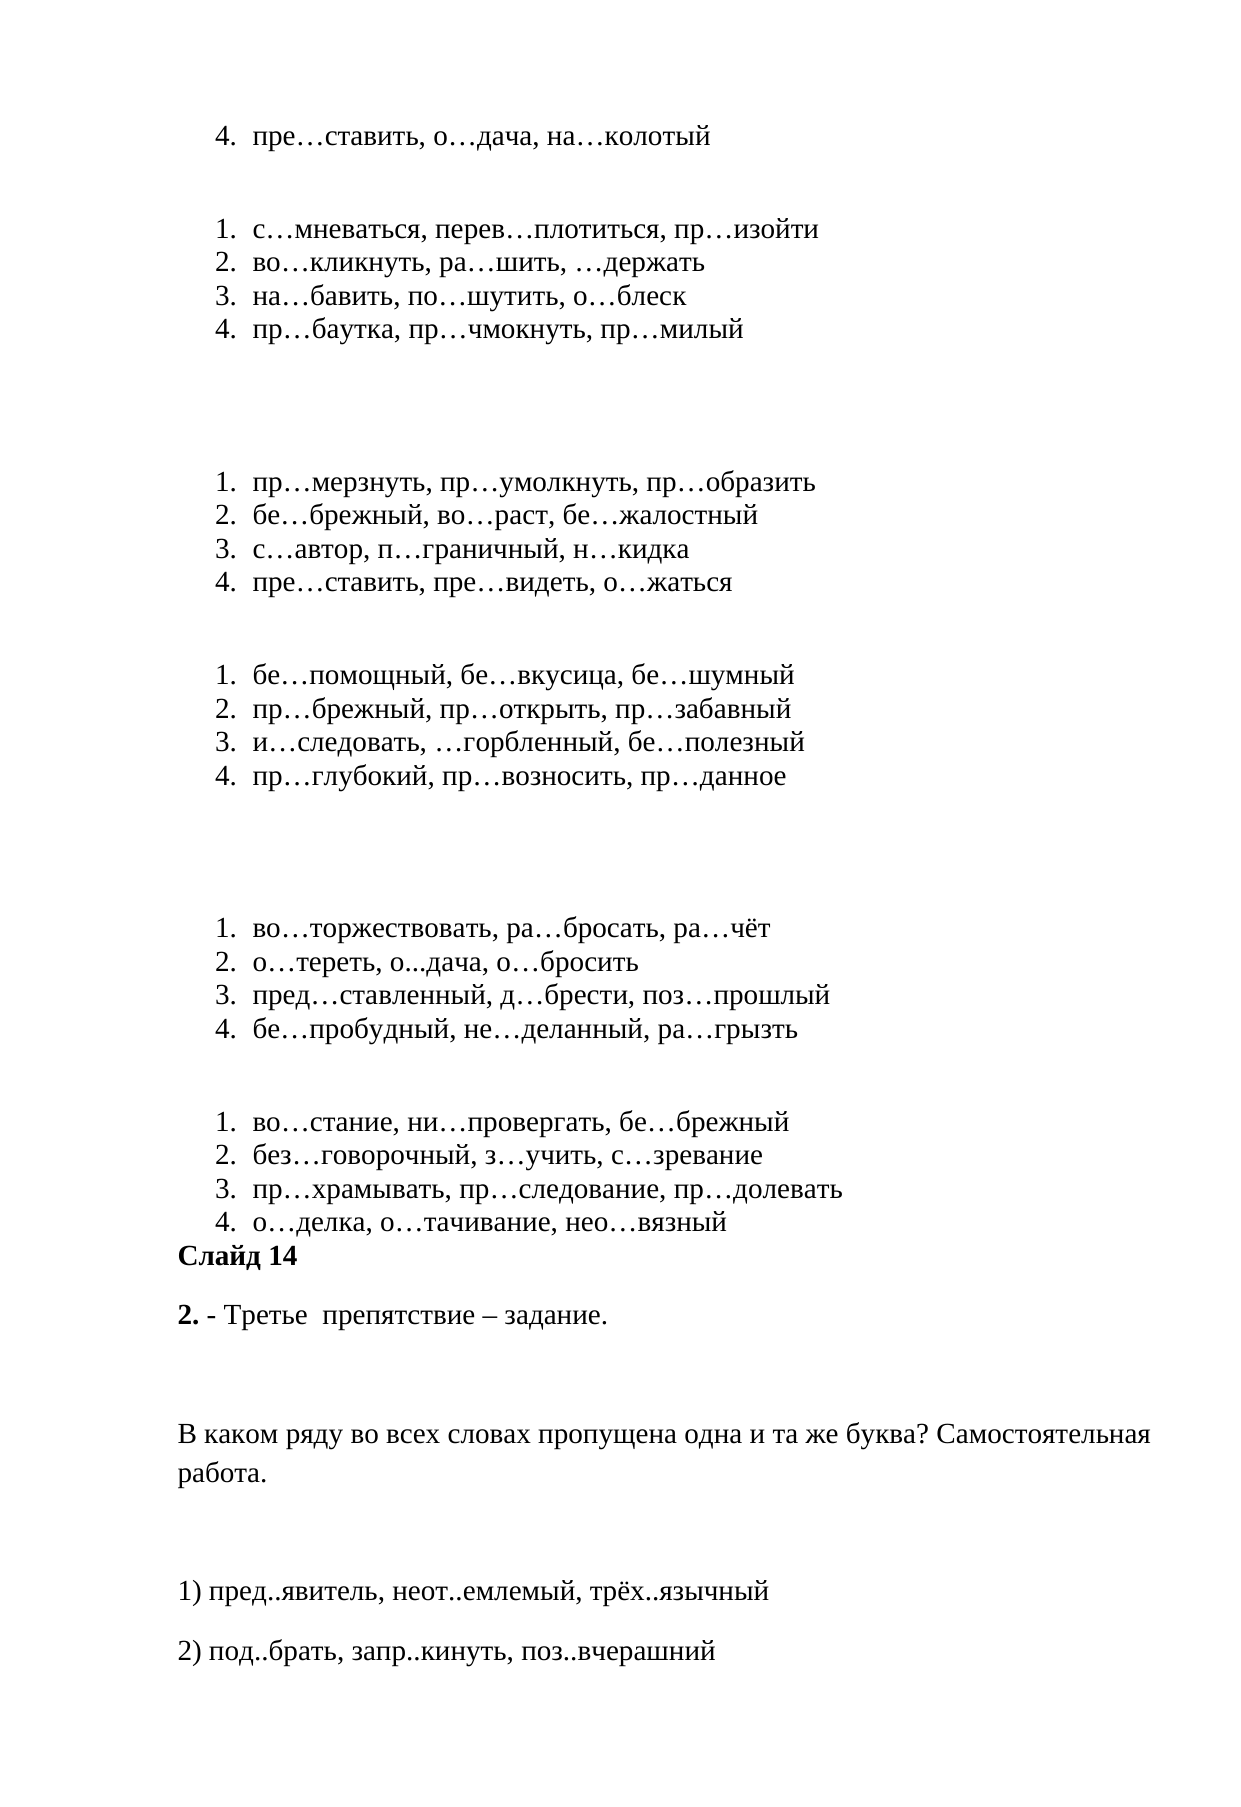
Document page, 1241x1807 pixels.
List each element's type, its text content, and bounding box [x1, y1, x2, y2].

list во…кликнуть, ра…шить, …держать [215, 244, 1152, 278]
list пре…ставить, о…дача, на…колотый [215, 118, 1152, 152]
list бе…пробудный, не…деланный, ра…грызть [215, 1011, 1152, 1044]
text 2. - Третье препятствие – задание. [177, 1297, 1152, 1331]
list с…мневаться, перев…плотиться, пр…изойти [215, 211, 1152, 244]
list пр…глубокий, пр…возносить, пр…данное [215, 758, 1152, 792]
list бе…брежный, во…раст, бе…жалостный [215, 497, 1152, 531]
list на…бавить, по…шутить, о…блеск [215, 278, 1152, 312]
list во…стание, ни…провергать, бе…брежный [215, 1104, 1152, 1137]
list пр…храмывать, пр…следование, пр…долевать [215, 1171, 1152, 1204]
list пред…ставленный, д…брести, поз…прошлый [215, 977, 1152, 1011]
list пр…баутка, пр…чмокнуть, пр…милый [215, 312, 1152, 345]
list пре…ставить, пре…видеть, о…жаться [215, 564, 1152, 598]
list и…следовать, …горбленный, бе…полезный [215, 724, 1152, 758]
text 1) пред..явитель, неот..емлемый, трёх..язычный [177, 1573, 1152, 1607]
list пр…брежный, пр…открыть, пр…забавный [215, 691, 1152, 724]
list с…автор, п…граничный, н…кидка [215, 531, 1152, 564]
list о…делка, о…тачивание, нео…вязный [215, 1204, 1152, 1238]
text В каком ряду во всех словах пропущена одна и та же буква? Самостоятельная работа. [177, 1416, 1152, 1488]
list о…тереть, о...дача, о…бросить [215, 944, 1152, 977]
text Слайд 14 [177, 1238, 1152, 1272]
list пр…мерзнуть, пр…умолкнуть, пр…образить [215, 464, 1152, 497]
text 2) под..брать, запр..кинуть, поз..вчерашний [177, 1633, 1152, 1666]
list во…торжествовать, ра…бросать, ра…чёт [215, 910, 1152, 944]
list без…говорочный, з…учить, с…зревание [215, 1137, 1152, 1171]
list бе…помощный, бе…вкусица, бе…шумный [215, 657, 1152, 691]
